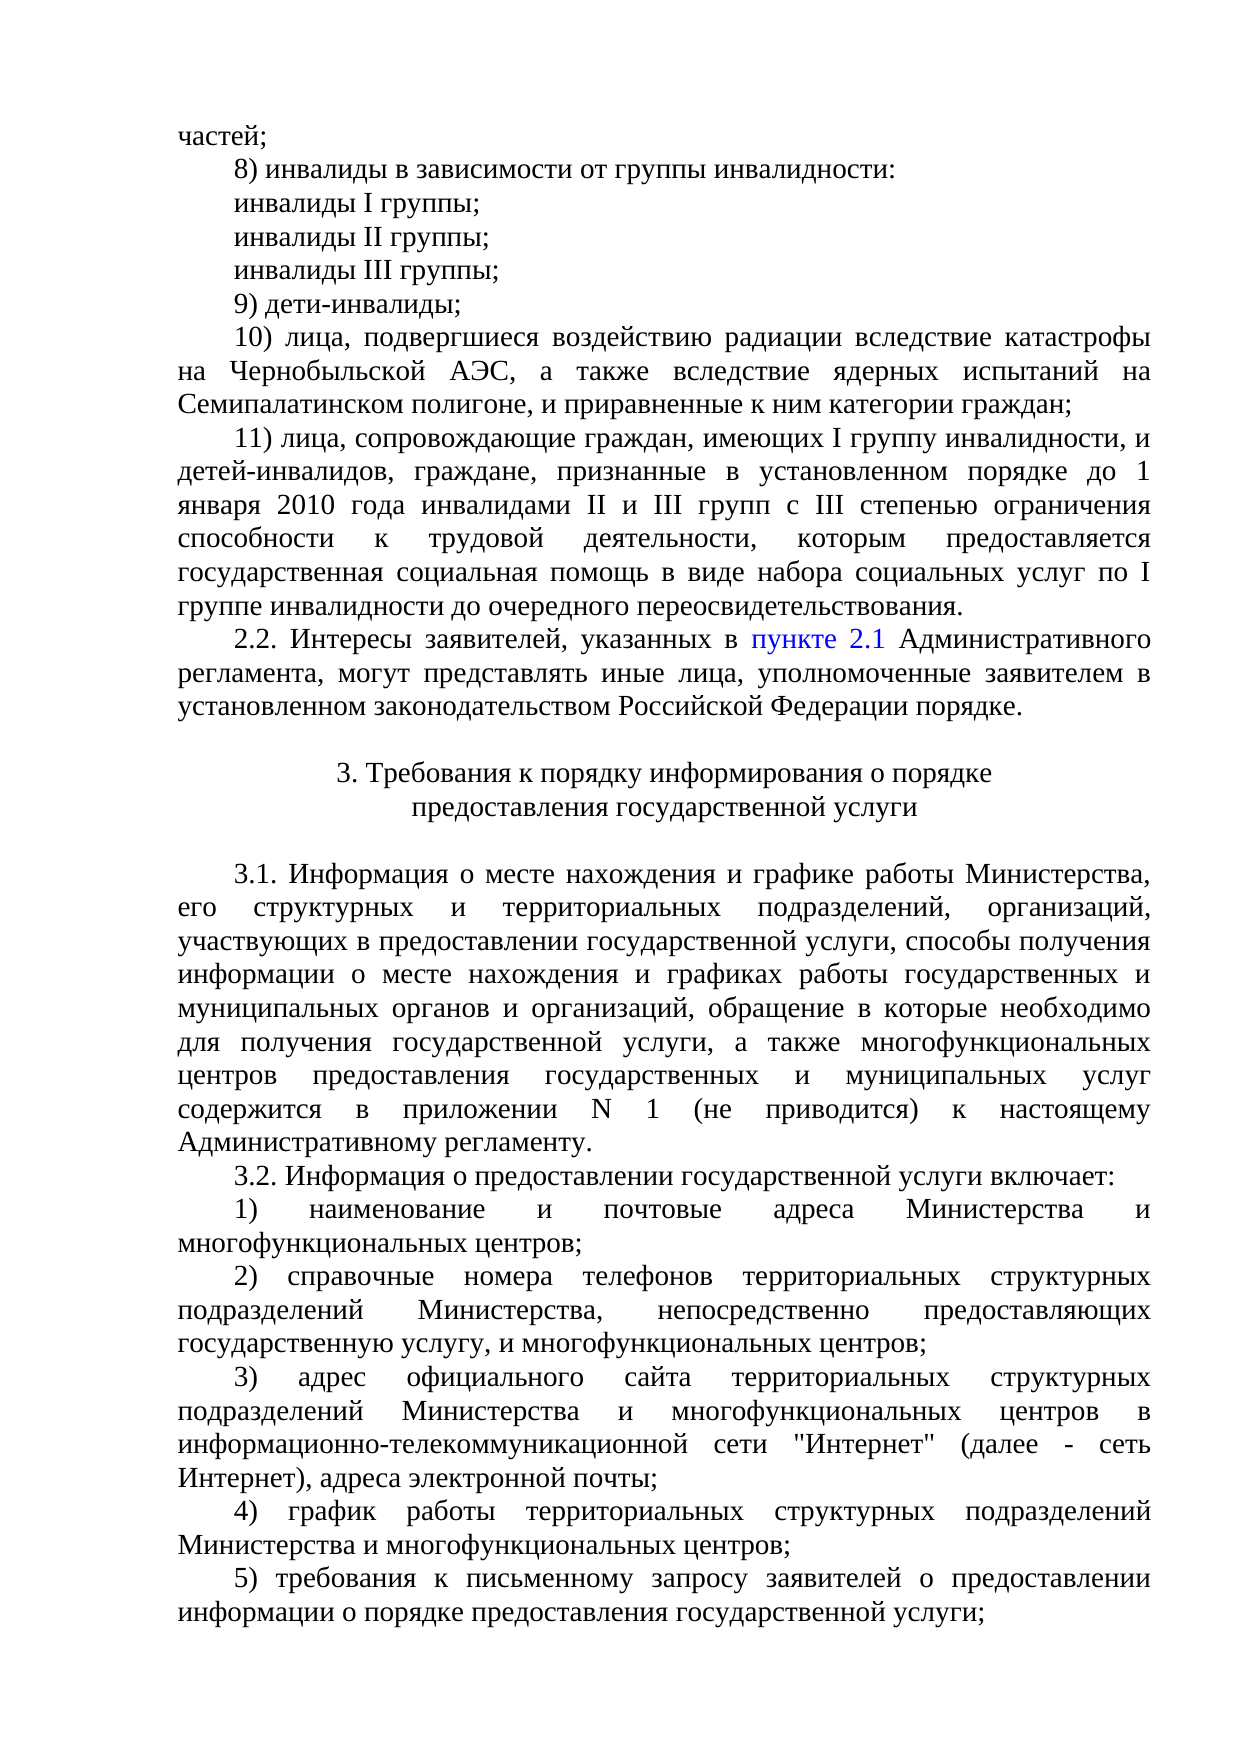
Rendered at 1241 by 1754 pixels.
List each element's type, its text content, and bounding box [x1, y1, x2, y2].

text 2) справочные номера телефонов территориальных структурных подразделений Министерства, непосредственно предоставляющих государственную услугу, и многофункциональных центров; [177, 1258, 1152, 1359]
text инвалиды I группы; [177, 185, 1152, 219]
text 5) требования к письменному запросу заявителей о предоставлении информации о порядке предоставления государственной услуги; [177, 1560, 1152, 1627]
text 3.1. Информация о месте нахождения и графике работы Министерства, его структурных и территориальных подразделений, организаций, участвующих в предоставлении государственной услуги, способы получения информации о месте нахождения и графиках работы государственных и муниципальных органов и организаций, обращение в которые необходимо для получения государственной услуги, а также многофункциональных центров предоставления государственных и муниципальных услуг содержится в приложении N 1 (не приводится) к настоящему Административному регламенту. [177, 856, 1152, 1158]
text 8) инвалиды в зависимости от группы инвалидности: [177, 152, 1152, 185]
text инвалиды II группы; [177, 219, 1152, 252]
text 1) наименование и почтовые адреса Министерства и многофункциональных центров; [177, 1191, 1152, 1258]
text 3. Требования к порядку информирования о порядке [177, 755, 1152, 789]
text 9) дети-инвалиды; [177, 286, 1152, 319]
text инвалиды III группы; [177, 252, 1152, 286]
text 3) адрес официального сайта территориальных структурных подразделений Министерства и многофункциональных центров в информационно-телекоммуникационной сети "Интернет" (далее - сеть Интернет), адреса электронной почты; [177, 1359, 1152, 1493]
text 2.2. Интересы заявителей, указанных в пункте 2.1 Административного регламента, могут представлять иные лица, уполномоченные заявителем в установленном законодательством Российской Федерации порядке. [177, 621, 1152, 722]
text 10) лица, подвергшиеся воздействию радиации вследствие катастрофы на Чернобыльской АЭС, а также вследствие ядерных испытаний на Семипалатинском полигоне, и приравненные к ним категории граждан; [177, 319, 1152, 420]
text 11) лица, сопровождающие граждан, имеющих I группу инвалидности, и детей-инвалидов, граждане, признанные в установленном порядке до 1 января 2010 года инвалидами II и III групп с III степенью ограничения способности к трудовой деятельности, которым предоставляется государственная социальная помощь в виде набора социальных услуг по I группе инвалидности до очередного переосвидетельствования. [177, 420, 1152, 621]
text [177, 118, 1152, 152]
text предоставления государственной услуги [177, 789, 1152, 822]
text 3.2. Информация о предоставлении государственной услуги включает: [177, 1158, 1152, 1191]
text 4) график работы территориальных структурных подразделений Министерства и многофункциональных центров; [177, 1493, 1152, 1560]
